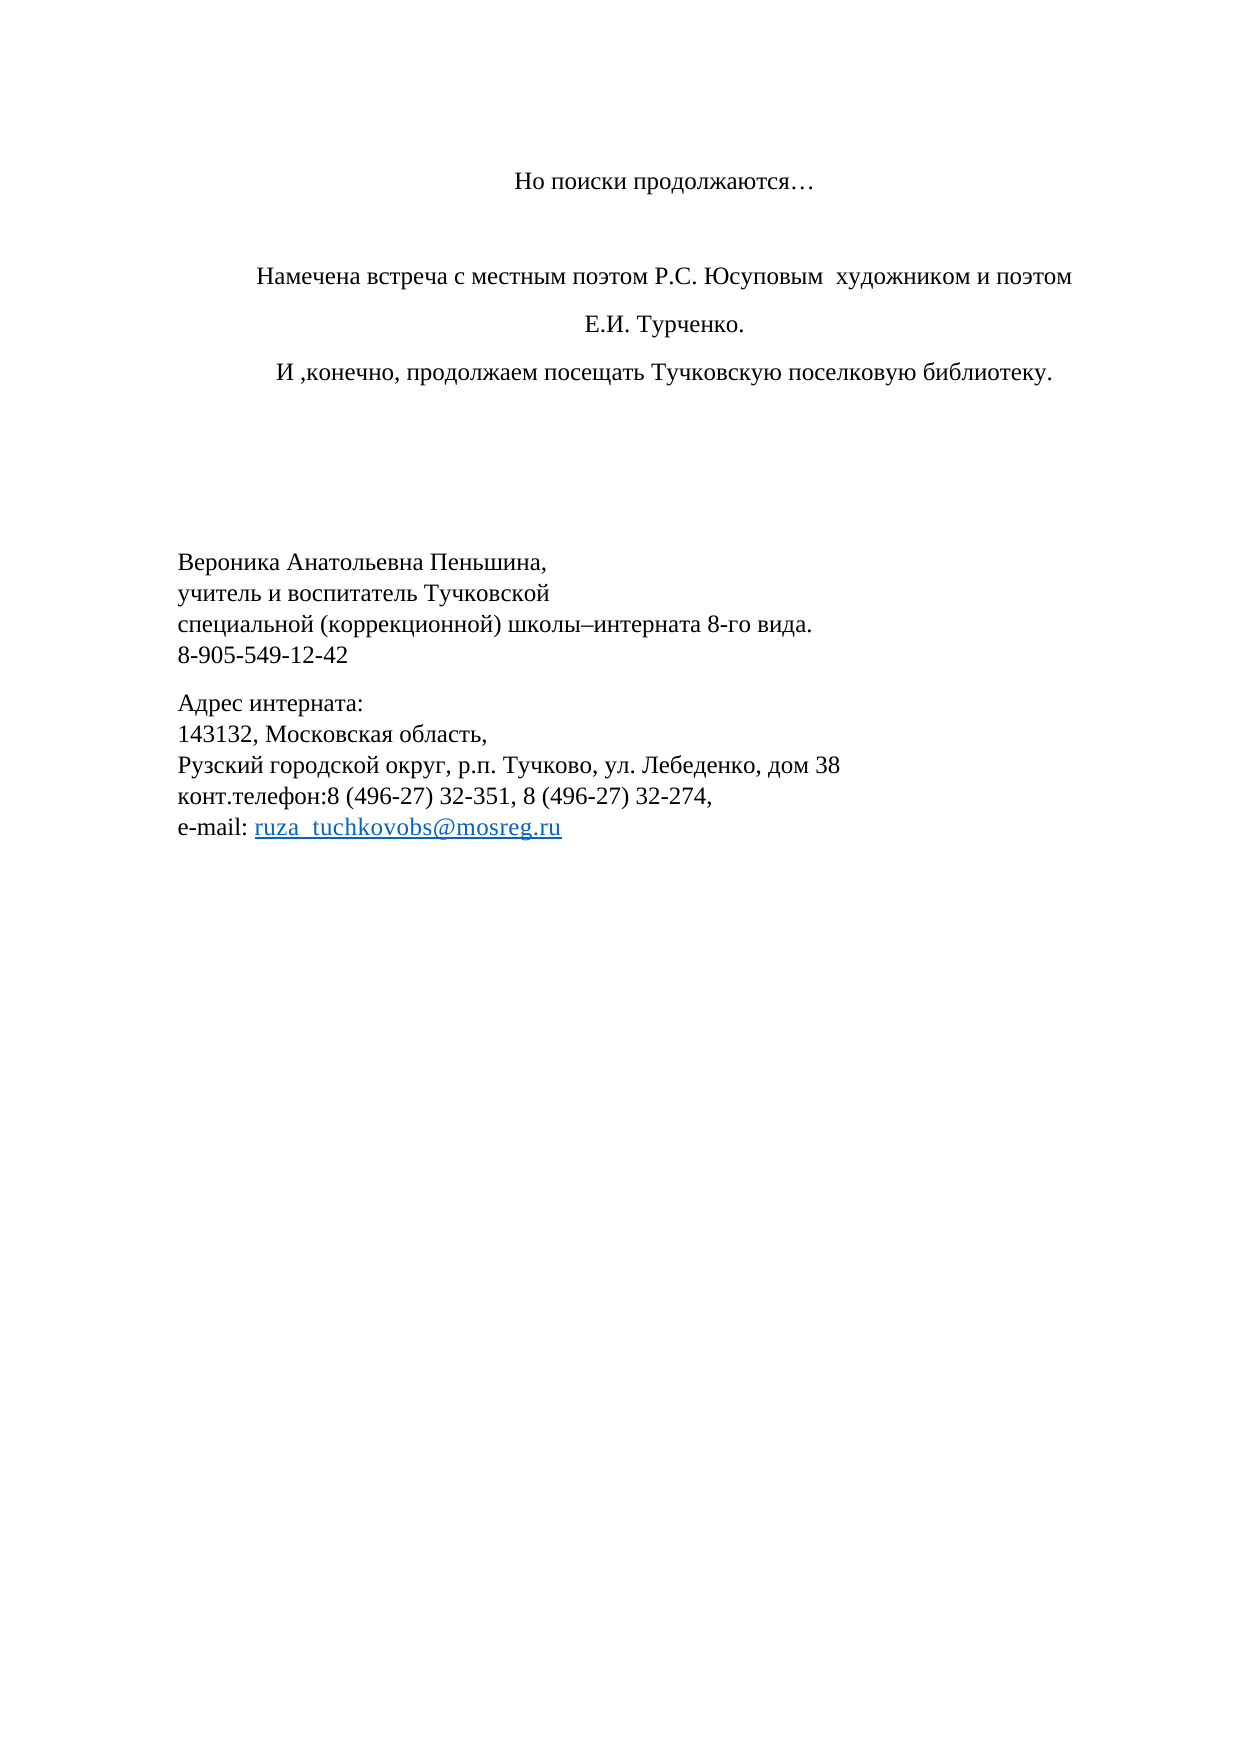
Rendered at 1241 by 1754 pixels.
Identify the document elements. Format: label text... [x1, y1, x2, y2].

text Адрес интерната: 143132, Московская область, Рузский городской округ, р.п. Тучково, ул. Лебеденко, дом 38 конт.телефон:8 (496-27) 32-351, 8 (496-27) 32-274, e-mail: ruza_tuchkovobs@mosreg.ru [177, 688, 1152, 841]
text Е.И. Турченко. [177, 309, 1152, 338]
text Вероника Анатольевна Пеньшина, учитель и воспитатель Тучковской специальной (коррекционной) школы–интерната 8-го вида. 8-905-549-12-42 [177, 547, 1152, 669]
text Но поиски продолжаются… [177, 166, 1152, 194]
text И ,конечно, продолжаем посещать Тучковскую поселковую библиотеку. [177, 357, 1152, 385]
text Намечена встреча с местным поэтом Р.С. Юсуповым художником и поэтом [177, 261, 1152, 290]
